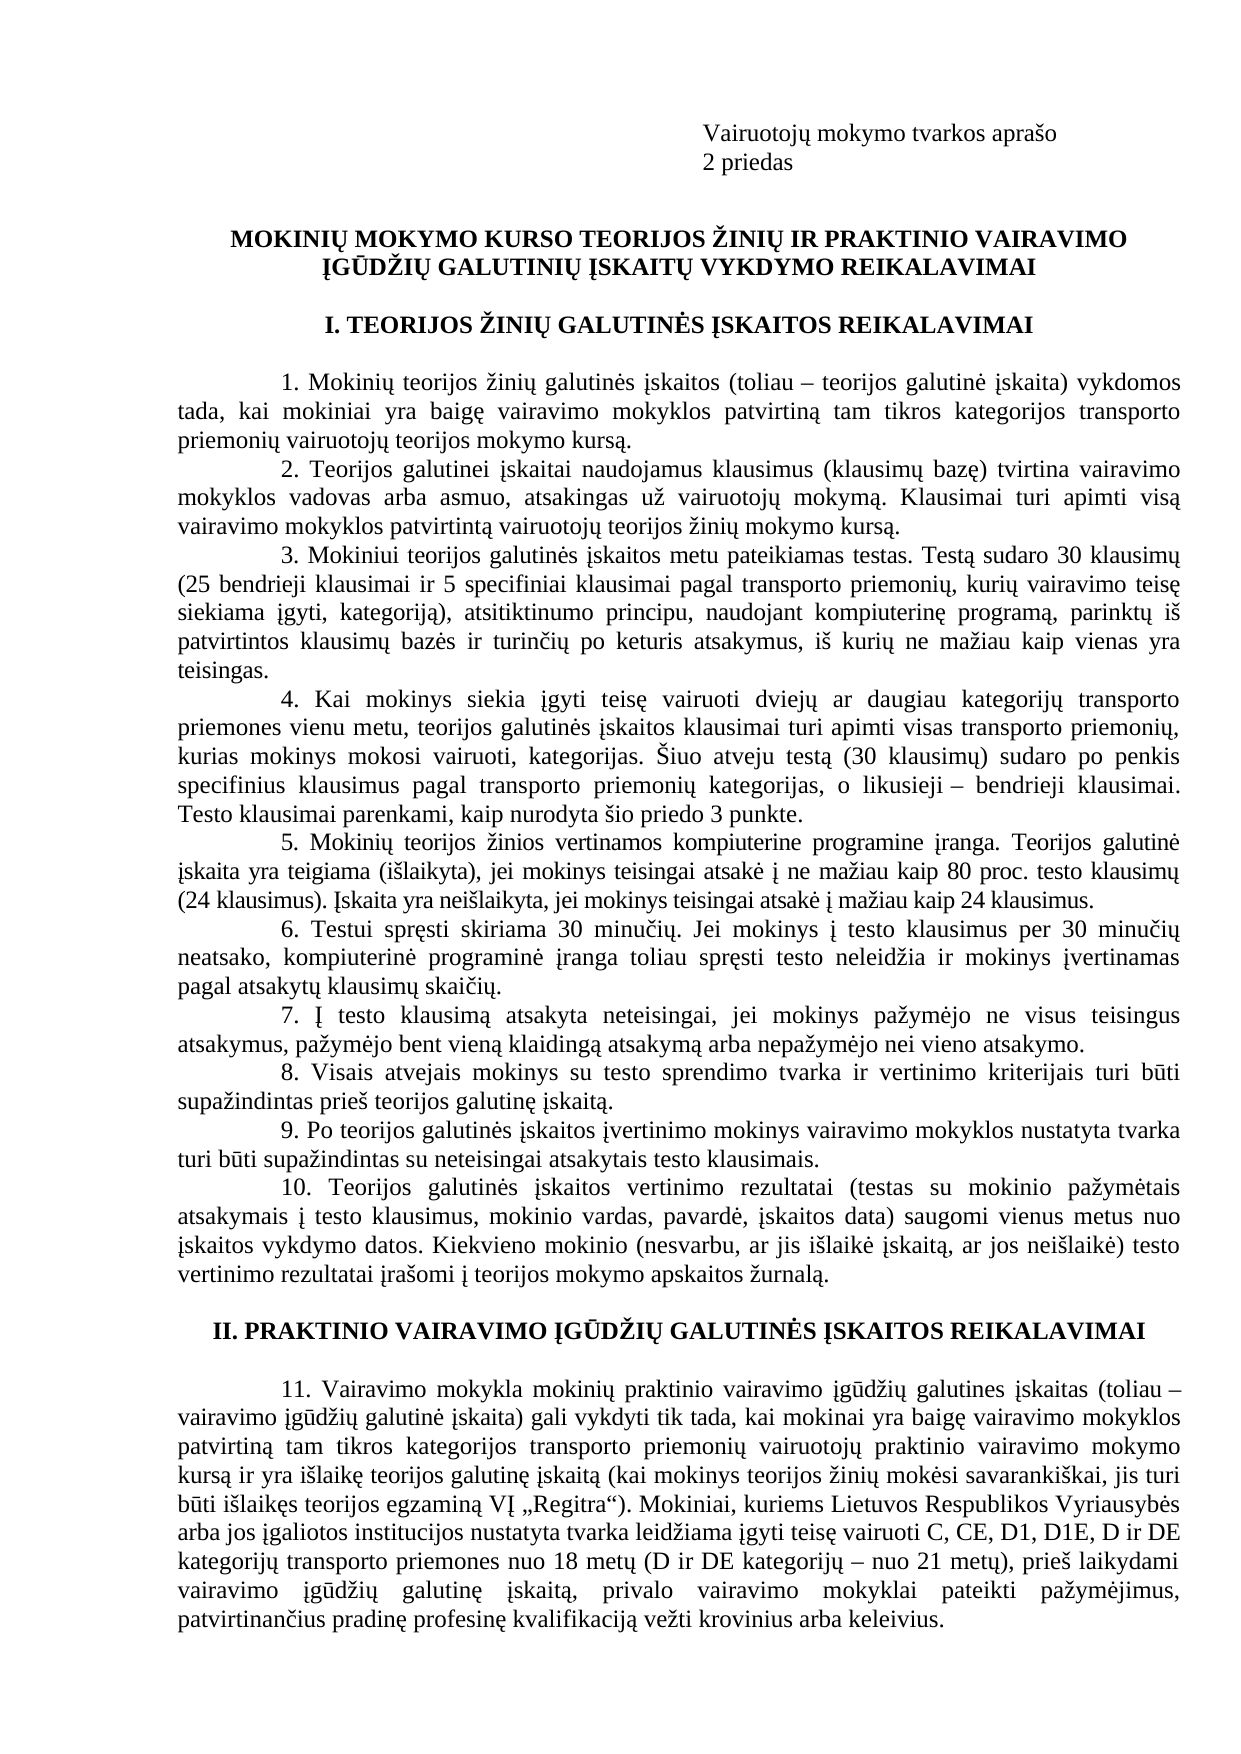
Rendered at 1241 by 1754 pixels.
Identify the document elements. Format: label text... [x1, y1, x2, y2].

text 3. Mokiniui teorijos galutinės įskaitos metu pateikiamas testas. Testą sudaro 30 klausimų (25 bendrieji klausimai ir 5 specifiniai klausimai pagal transporto priemonių, kurių vairavimo teisę siekiama įgyti, kategoriją), atsitiktinumo principu, naudojant kompiuterinę programą, parinktų iš patvirtintos klausimų bazės ir turinčių po keturis atsakymus, iš kurių ne mažiau kaip vienas yra teisingas. [177, 540, 1181, 684]
text 10. Teorijos galutinės įskaitos vertinimo rezultatai (testas su mokinio pažymėtais atsakymais į testo klausimus, mokinio vardas, pavardė, įskaitos data) saugomi vienus metus nuo įskaitos vykdymo datos. Kiekvieno mokinio (nesvarbu, ar jis išlaikė įskaitą, ar jos neišlaikė) testo vertinimo rezultatai įrašomi į teorijos mokymo apskaitos žurnalą. [177, 1172, 1181, 1287]
text Vairuotojų mokymo tvarkos aprašo [702, 118, 1181, 147]
text 8. Visais atvejais mokinys su testo sprendimo tvarka ir vertinimo kriterijais turi būti supažindintas prieš teorijos galutinę įskaitą. [177, 1057, 1181, 1115]
text II. PRAKTINIO VAIRAVIMO ĮGŪDŽIŲ GALUTINĖS ĮSKAITOS REIKALAVIMAI [177, 1316, 1181, 1345]
text 4. Kai mokinys siekia įgyti teisę vairuoti dviejų ar daugiau kategorijų transporto priemones vienu metu, teorijos galutinės įskaitos klausimai turi apimti visas transporto priemonių, kurias mokinys mokosi vairuoti, kategorijas. Šiuo atveju testą (30 klausimų) sudaro po penkis specifinius klausimus pagal transporto priemonių kategorijas, o likusieji – bendrieji klausimai. Testo klausimai parenkami, kaip nurodyta šio priedo 3 punkte. [177, 684, 1181, 827]
text 9. Po teorijos galutinės įskaitos įvertinimo mokinys vairavimo mokyklos nustatyta tvarka turi būti supažindintas su neteisingai atsakytais testo klausimais. [177, 1115, 1181, 1172]
text 2. Teorijos galutinei įskaitai naudojamus klausimus (klausimų bazę) tvirtina vairavimo mokyklos vadovas arba asmuo, atsakingas už vairuotojų mokymą. Klausimai turi apimti visą vairavimo mokyklos patvirtintą vairuotojų teorijos žinių mokymo kursą. [177, 454, 1181, 540]
text 11. Vairavimo mokykla mokinių praktinio vairavimo įgūdžių galutines įskaitas (toliau – vairavimo įgūdžių galutinė įskaita) gali vykdyti tik tada, kai mokinai yra baigę vairavimo mokyklos patvirtiną tam tikros kategorijos transporto priemonių vairuotojų praktinio vairavimo mokymo kursą ir yra išlaikę teorijos galutinę įskaitą (kai mokinys teorijos žinių mokėsi savarankiškai, jis turi būti išlaikęs teorijos egzaminą VĮ „Regitra“). Mokiniai, kuriems Lietuvos Respublikos Vyriausybės arba jos įgaliotos institucijos nustatyta tvarka leidžiama įgyti teisę vairuoti C, CE, D1, D1E, D ir DE kategorijų transporto priemones nuo 18 metų (D ir DE kategorijų – nuo 21 metų), prieš laikydami vairavimo įgūdžių galutinę įskaitą, privalo vairavimo mokyklai pateikti pažymėjimus, patvirtinančius pradinę profesinę kvalifikaciją vežti krovinius arba keleivius. [177, 1374, 1181, 1632]
text 6. Testui spręsti skiriama 30 minučių. Jei mokinys į testo klausimus per 30 minučių neatsako, kompiuterinė programinė įranga toliau spręsti testo neleidžia ir mokinys įvertinamas pagal atsakytų klausimų skaičių. [177, 914, 1181, 1000]
text I. TEORIJOS ŽINIŲ GALUTINĖS ĮSKAITOS REIKALAVIMAI [177, 310, 1181, 339]
text 1. Mokinių teorijos žinių galutinės įskaitos (toliau – teorijos galutinė įskaita) vykdomos tada, kai mokiniai yra baigę vairavimo mokyklos patvirtiną tam tikros kategorijos transporto priemonių vairuotojų teorijos mokymo kursą. [177, 367, 1181, 454]
text MOKINIŲ MOKYMO KURSO TEORIJOS ŽINIŲ IR PRAKTINIO VAIRAVIMO ĮGŪDŽIŲ GALUTINIŲ ĮSKAITŲ VYKDYMO REIKALAVIMAI [177, 224, 1181, 281]
text 2 priedas [702, 147, 1181, 176]
text 5. Mokinių teorijos žinios vertinamos kompiuterine programine įranga. Teorijos galutinė įskaita yra teigiama (išlaikyta), jei mokinys teisingai atsakė į ne mažiau kaip 80 proc. testo klausimų (24 klausimus). Įskaita yra neišlaikyta, jei mokinys teisingai atsakė į mažiau kaip 24 klausimus. [177, 827, 1181, 914]
text 7. Į testo klausimą atsakyta neteisingai, jei mokinys pažymėjo ne visus teisingus atsakymus, pažymėjo bent vieną klaidingą atsakymą arba nepažymėjo nei vieno atsakymo. [177, 1000, 1181, 1057]
